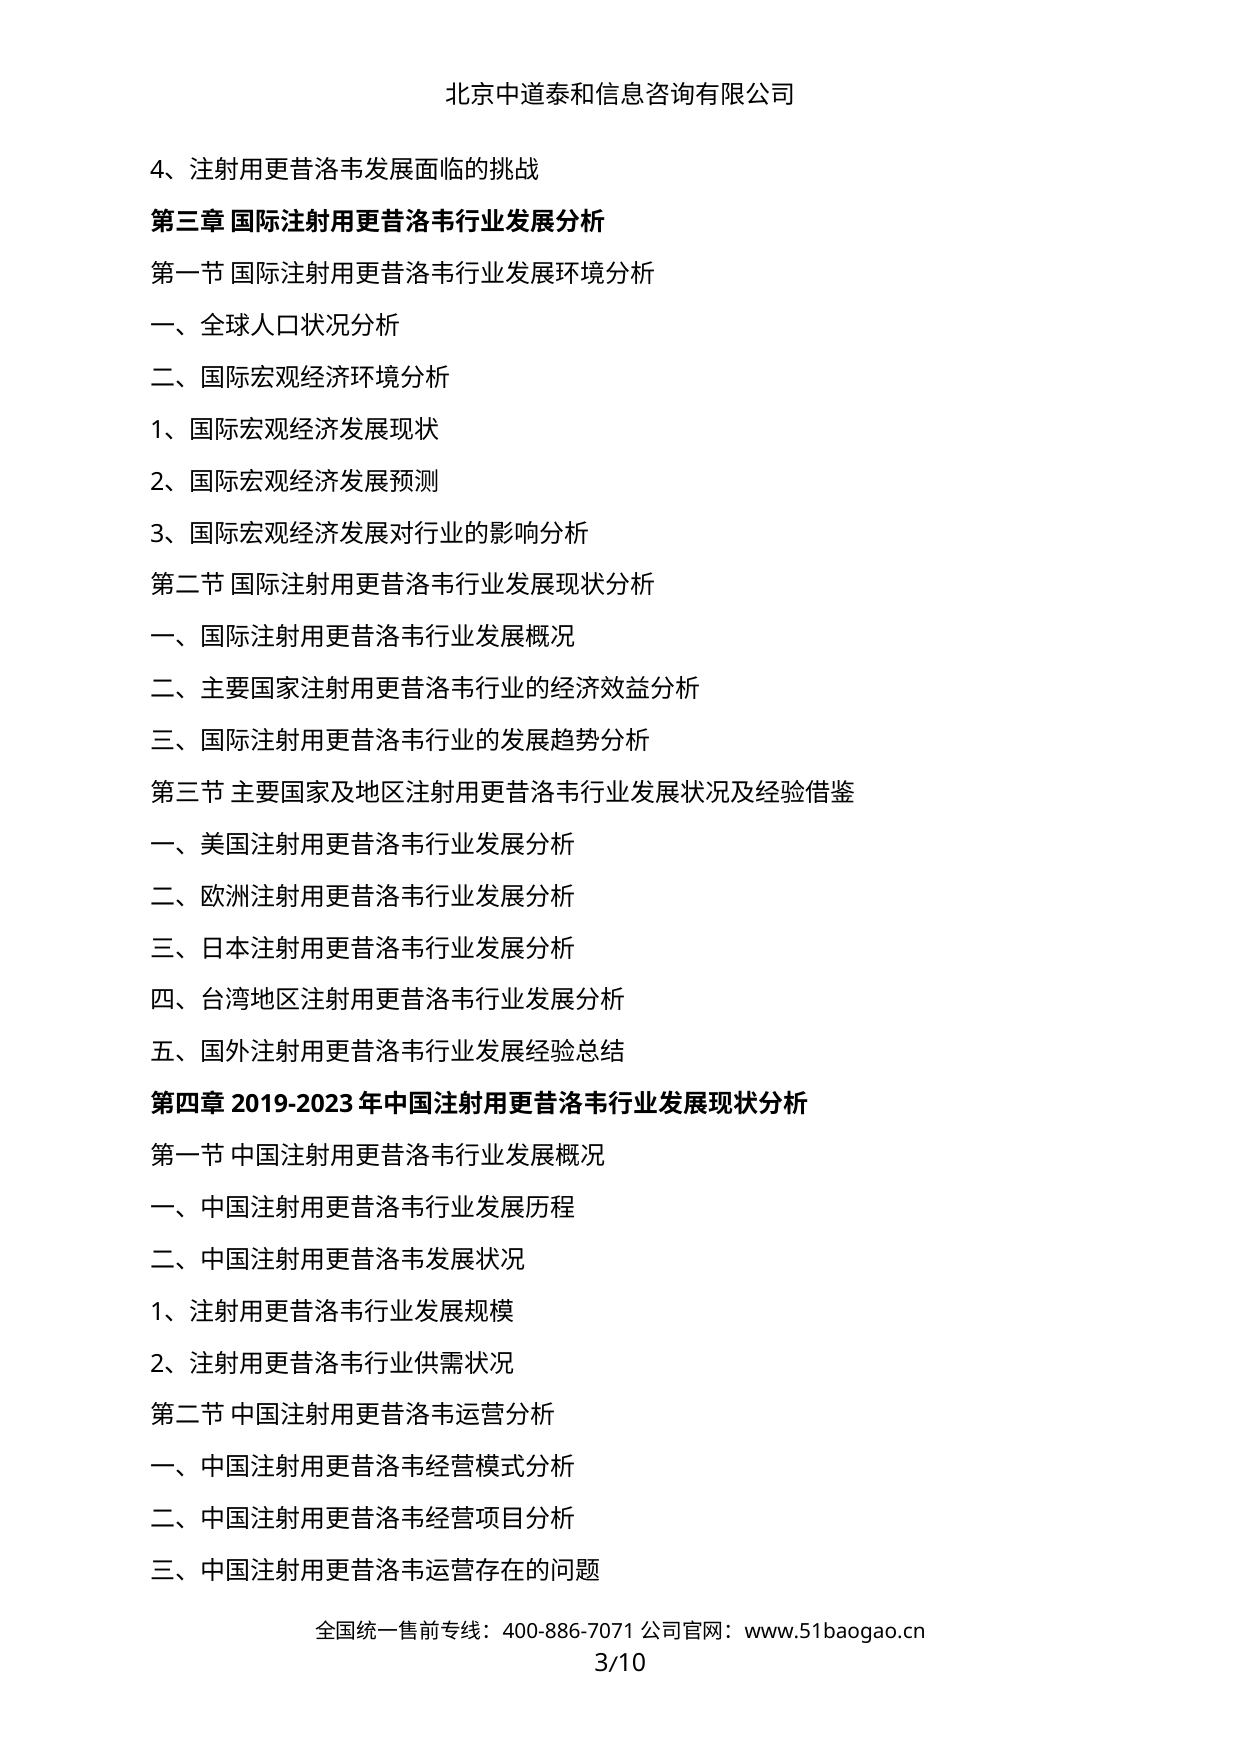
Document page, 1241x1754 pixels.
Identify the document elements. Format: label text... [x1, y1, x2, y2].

text 第一节 国际注射用更昔洛韦行业发展环境分析 [150, 254, 1090, 290]
text 4、注射用更昔洛韦发展面临的挑战 [150, 150, 1090, 186]
text 第一节 中国注射用更昔洛韦行业发展概况 [150, 1136, 1090, 1172]
text 四、台湾地区注射用更昔洛韦行业发展分析 [150, 980, 1090, 1016]
text 第二节 中国注射用更昔洛韦运营分析 [150, 1395, 1090, 1431]
text 三、国际注射用更昔洛韦行业的发展趋势分析 [150, 721, 1090, 757]
text 二、中国注射用更昔洛韦经营项目分析 [150, 1499, 1090, 1535]
text 三、中国注射用更昔洛韦运营存在的问题 [150, 1551, 1090, 1587]
text 三、日本注射用更昔洛韦行业发展分析 [150, 928, 1090, 964]
text 一、国际注射用更昔洛韦行业发展概况 [150, 617, 1090, 653]
text 一、全球人口状况分析 [150, 306, 1090, 342]
text 第三章 国际注射用更昔洛韦行业发展分析 [150, 202, 1090, 238]
text 第四章 2019-2023年中国注射用更昔洛韦行业发展现状分析 [150, 1084, 1090, 1120]
text 二、欧洲注射用更昔洛韦行业发展分析 [150, 876, 1090, 912]
text 2、注射用更昔洛韦行业供需状况 [150, 1343, 1090, 1379]
text 二、中国注射用更昔洛韦发展状况 [150, 1239, 1090, 1276]
text 第二节 国际注射用更昔洛韦行业发展现状分析 [150, 565, 1090, 601]
text 第三节 主要国家及地区注射用更昔洛韦行业发展状况及经验借鉴 [150, 772, 1090, 809]
text 一、中国注射用更昔洛韦行业发展历程 [150, 1187, 1090, 1224]
text 2、国际宏观经济发展预测 [150, 461, 1090, 497]
text 3、国际宏观经济发展对行业的影响分析 [150, 513, 1090, 549]
text 1、注射用更昔洛韦行业发展规模 [150, 1291, 1090, 1327]
text 一、中国注射用更昔洛韦经营模式分析 [150, 1447, 1090, 1483]
text 二、主要国家注射用更昔洛韦行业的经济效益分析 [150, 669, 1090, 705]
text 五、国外注射用更昔洛韦行业发展经验总结 [150, 1032, 1090, 1068]
text 一、美国注射用更昔洛韦行业发展分析 [150, 824, 1090, 861]
text 1、国际宏观经济发展现状 [150, 409, 1090, 446]
text 二、国际宏观经济环境分析 [150, 357, 1090, 394]
